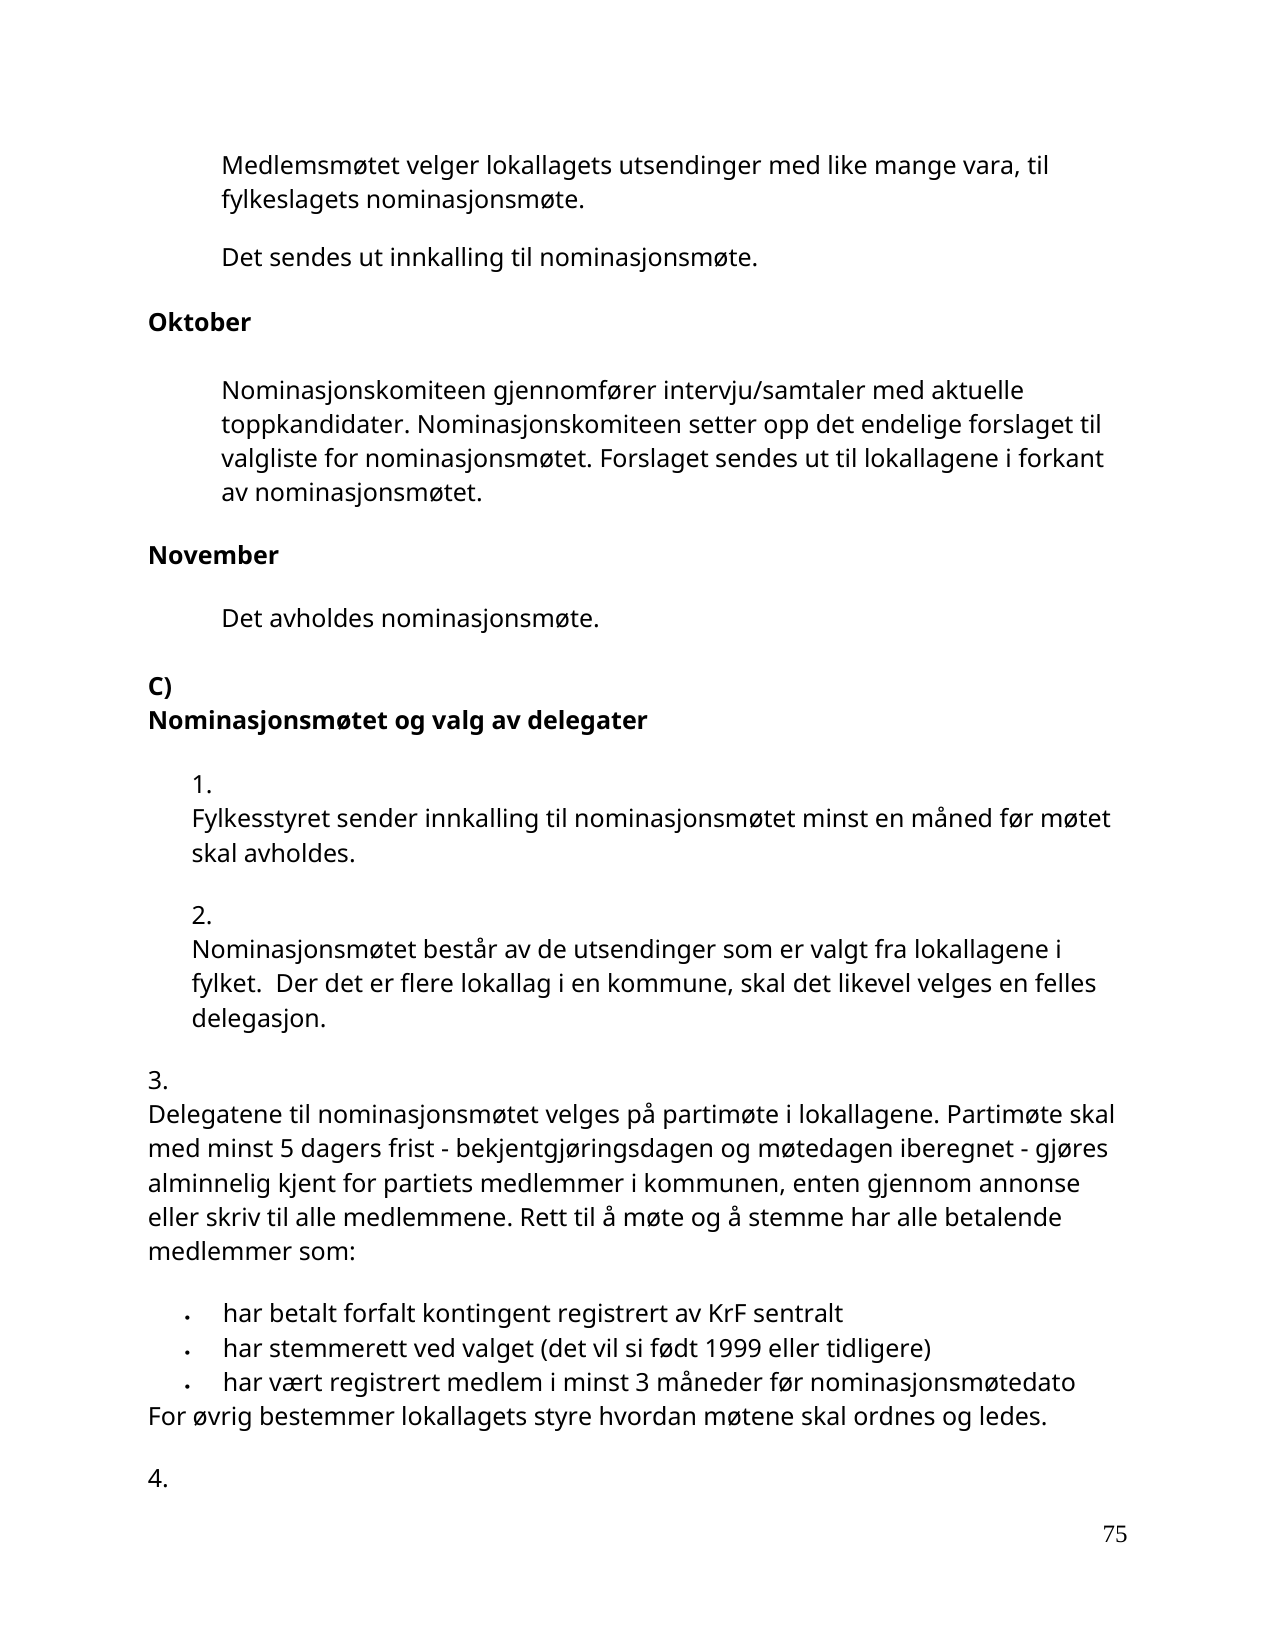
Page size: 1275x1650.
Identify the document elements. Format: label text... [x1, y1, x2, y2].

text Fylkesstyret sender innkalling til nominasjonsmøtet minst en måned før møtet skal avholdes. [191, 801, 1127, 898]
list har stemmerett ved valget (det vil si født 1999 eller tidligere) [185, 1330, 1127, 1364]
text For øvrig bestemmer lokallagets styre hvordan møtene skal ordnes og ledes. [148, 1398, 1127, 1461]
text Delegatene til nominasjonsmøtet velges på partimøte i lokallagene. Partimøte skal med minst 5 dagers frist - bekjentgjøringsdagen og møtedagen iberegnet - gjøres alminnelig kjent for partiets medlemmer i kommunen, enten gjennom annonse eller skriv til alle medlemmene. Rett til å møte og å stemme har alle betalende medlemmer som: [148, 1097, 1127, 1296]
list har betalt forfalt kontingent registrert av KrF sentralt [185, 1296, 1127, 1330]
text Nominasjonsmøtet består av de utsendinger som er valgt fra lokallagene i fylket. Der det er flere lokallag i en kommune, skal det likevel velges en felles delegasjon. [191, 932, 1127, 1063]
text Nominasjonskomiteen gjennomfører intervju/samtaler med aktuelle toppkandidater. Nominasjonskomiteen setter opp det endelige forslaget til valgliste for nominasjonsmøtet. Forslaget sendes ut til lokallagene i forkant av nominasjonsmøtet. [221, 372, 1127, 509]
text Det sendes ut innkalling til nominasjonsmøte. [148, 240, 1127, 274]
text November [148, 537, 1127, 572]
text 4. [148, 1461, 1127, 1495]
text C) Nominasjonsmøtet og valg av delegater [148, 668, 1127, 737]
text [221, 148, 1127, 216]
text Det avholdes nominasjonsmøte. [148, 600, 1127, 634]
text 3. [148, 1063, 1127, 1097]
list har vært registrert medlem i minst 3 måneder før nominasjonsmøtedato [185, 1364, 1127, 1398]
text 1. [191, 767, 1127, 801]
text 2. [191, 898, 1127, 932]
text Oktober [148, 304, 1127, 372]
